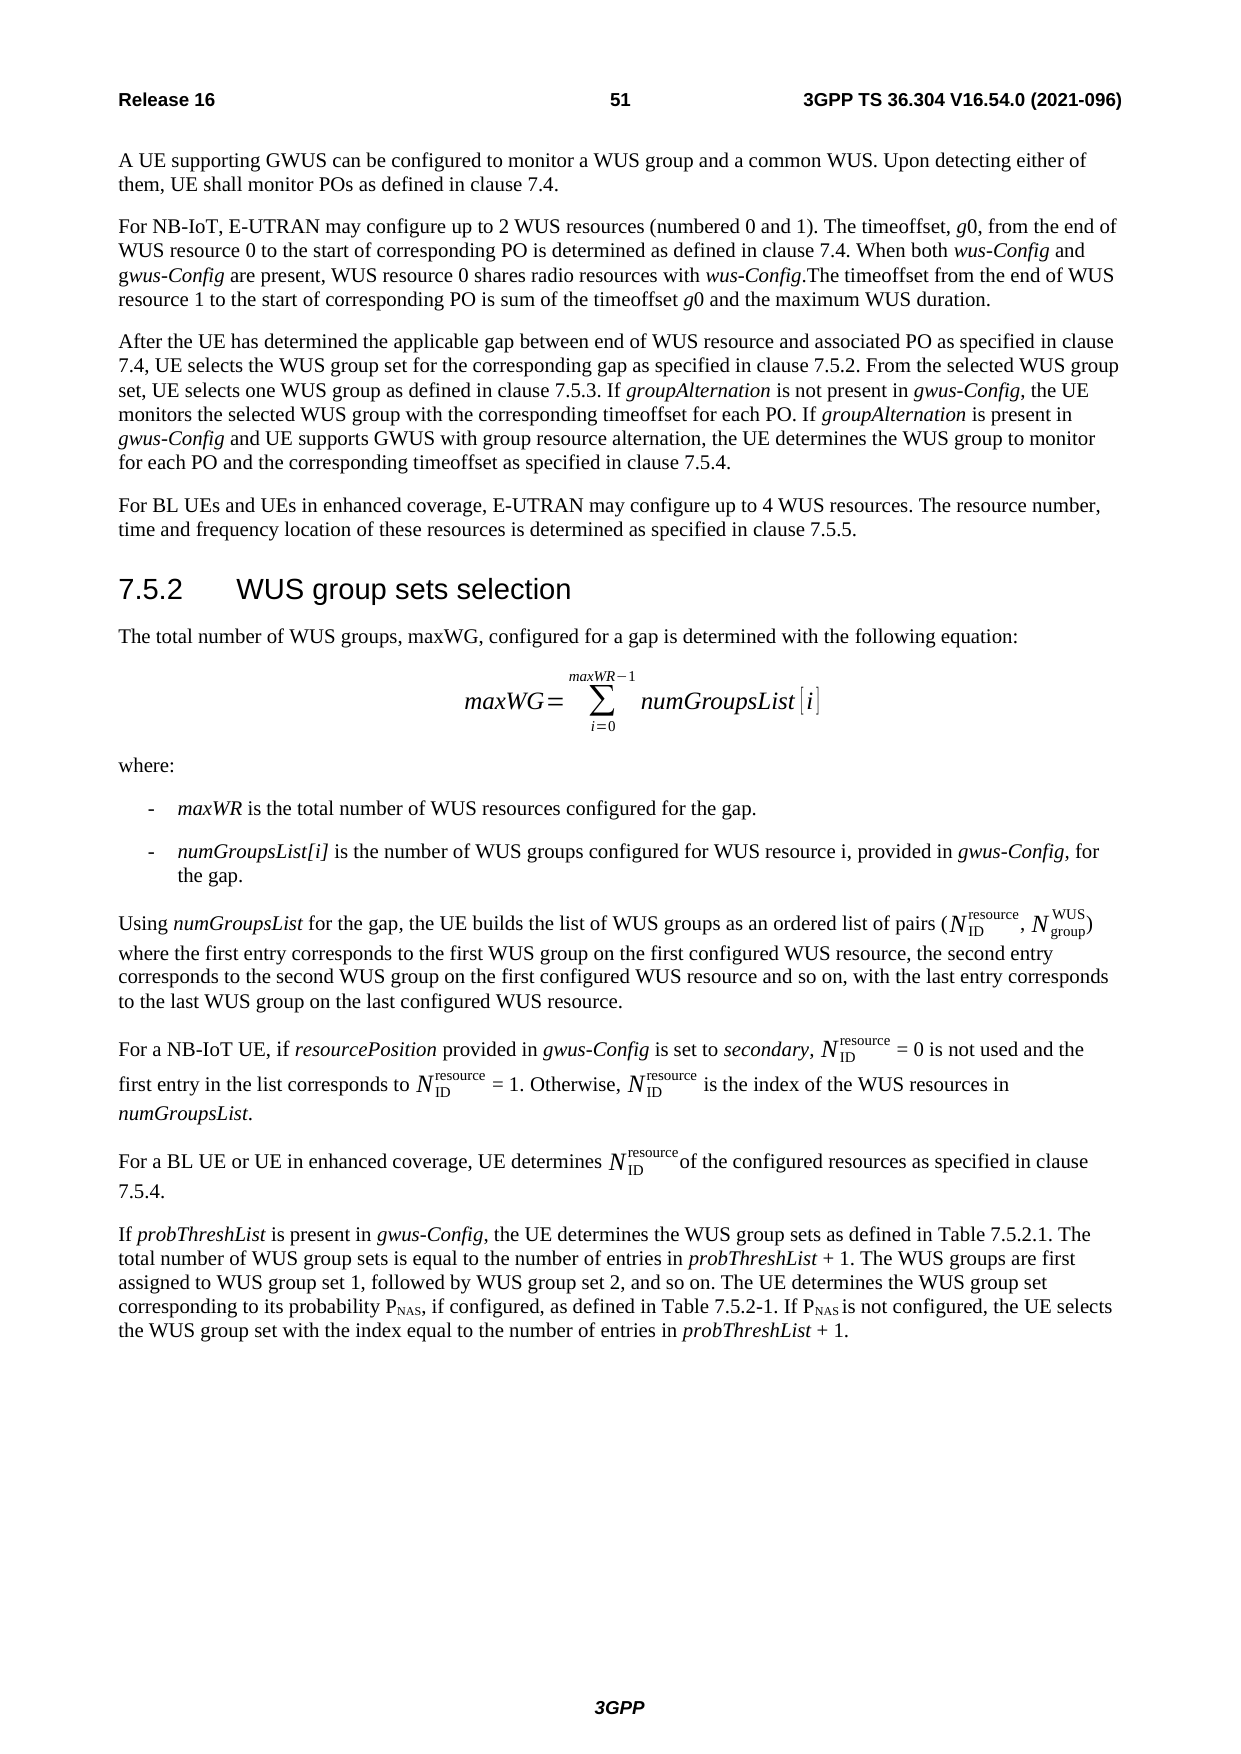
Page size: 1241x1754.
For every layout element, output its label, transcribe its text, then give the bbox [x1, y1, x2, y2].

text For BL UEs and UEs in enhanced coverage, E-UTRAN may configure up to 4 WUS resources. The resource number, time and frequency location of these resources is determined as specified in clause 7.5.5. [118, 492, 1122, 541]
text - numGroupsList[i] is the number of WUS groups configured for WUS resource i, provided in gwus-Config, for the gap. [148, 839, 1122, 887]
text - maxWR is the total number of WUS resources configured for the gap. [148, 796, 1122, 820]
text If probThreshList is present in gwus-Config, the UE determines the WUS group sets as defined in Table 7.5.2.1. The total number of WUS group sets is equal to the number of entries in probThreshList + 1. The WUS groups are first assigned to WUS group set 1, followed by WUS group set 2, and so on. The UE determines the WUS group set corresponding to its probability PNAS, if configured, as defined in Table 7.5.2-1. If PNAS is not configured, the UE selects the WUS group set with the index equal to the number of entries in probThreshList + 1. [118, 1222, 1122, 1342]
subtitle 7.5.2 WUS group sets selection [118, 572, 1122, 605]
text For a NB-IoT UE, if resourcePosition provided in gwus-Config is set to secondary, = 0 is not used and the first entry in the list corresponds to = 1. Otherwise, is the index of the WUS resources in numGroupsList. [118, 1031, 1122, 1125]
text The total number of WUS groups, maxWG, configured for a gap is determined with the following equation: [118, 624, 1122, 648]
text For NB-IoT, E-UTRAN may configure up to 2 WUS resources (numbered 0 and 1). The timeoffset, g0, from the end of WUS resource 0 to the start of corresponding PO is determined as defined in clause 7.4. When both wus-Config and gwus-Config are present, WUS resource 0 shares radio resources with wus-Config.The timeoffset from the end of WUS resource 1 to the start of corresponding PO is sum of the timeoffset g0 and the maximum WUS duration. [118, 214, 1122, 311]
text Using numGroupsList for the gap, the UE builds the list of WUS groups as an ordered list of pairs (, ) where the first entry corresponds to the first WUS group on the first configured WUS resource, the second entry corresponds to the second WUS group on the first configured WUS resource and so on, with the last entry corresponds to the last WUS group on the last configured WUS resource. [118, 906, 1122, 1013]
text where: [118, 753, 1122, 777]
text For a BL UE or UE in enhanced coverage, UE determines of the configured resources as specified in clause 7.5.4. [118, 1144, 1122, 1203]
text After the UE has determined the applicable gap between end of WUS resource and associated PO as specified in clause 7.4, UE selects the WUS group set for the corresponding gap as specified in clause 7.5.2. From the selected WUS group set, UE selects one WUS group as defined in clause 7.5.3. If groupAlternation is not present in gwus-Config, the UE monitors the selected WUS group with the corresponding timeoffset for each PO. If groupAlternation is present in gwus-Config and UE supports GWUS with group resource alternation, the UE determines the WUS group to monitor for each PO and the corresponding timeoffset as specified in clause 7.5.4. [118, 329, 1122, 474]
text A UE supporting GWUS can be configured to monitor a WUS group and a common WUS. Upon detecting either of them, UE shall monitor POs as defined in clause 7.4. [118, 147, 1122, 196]
